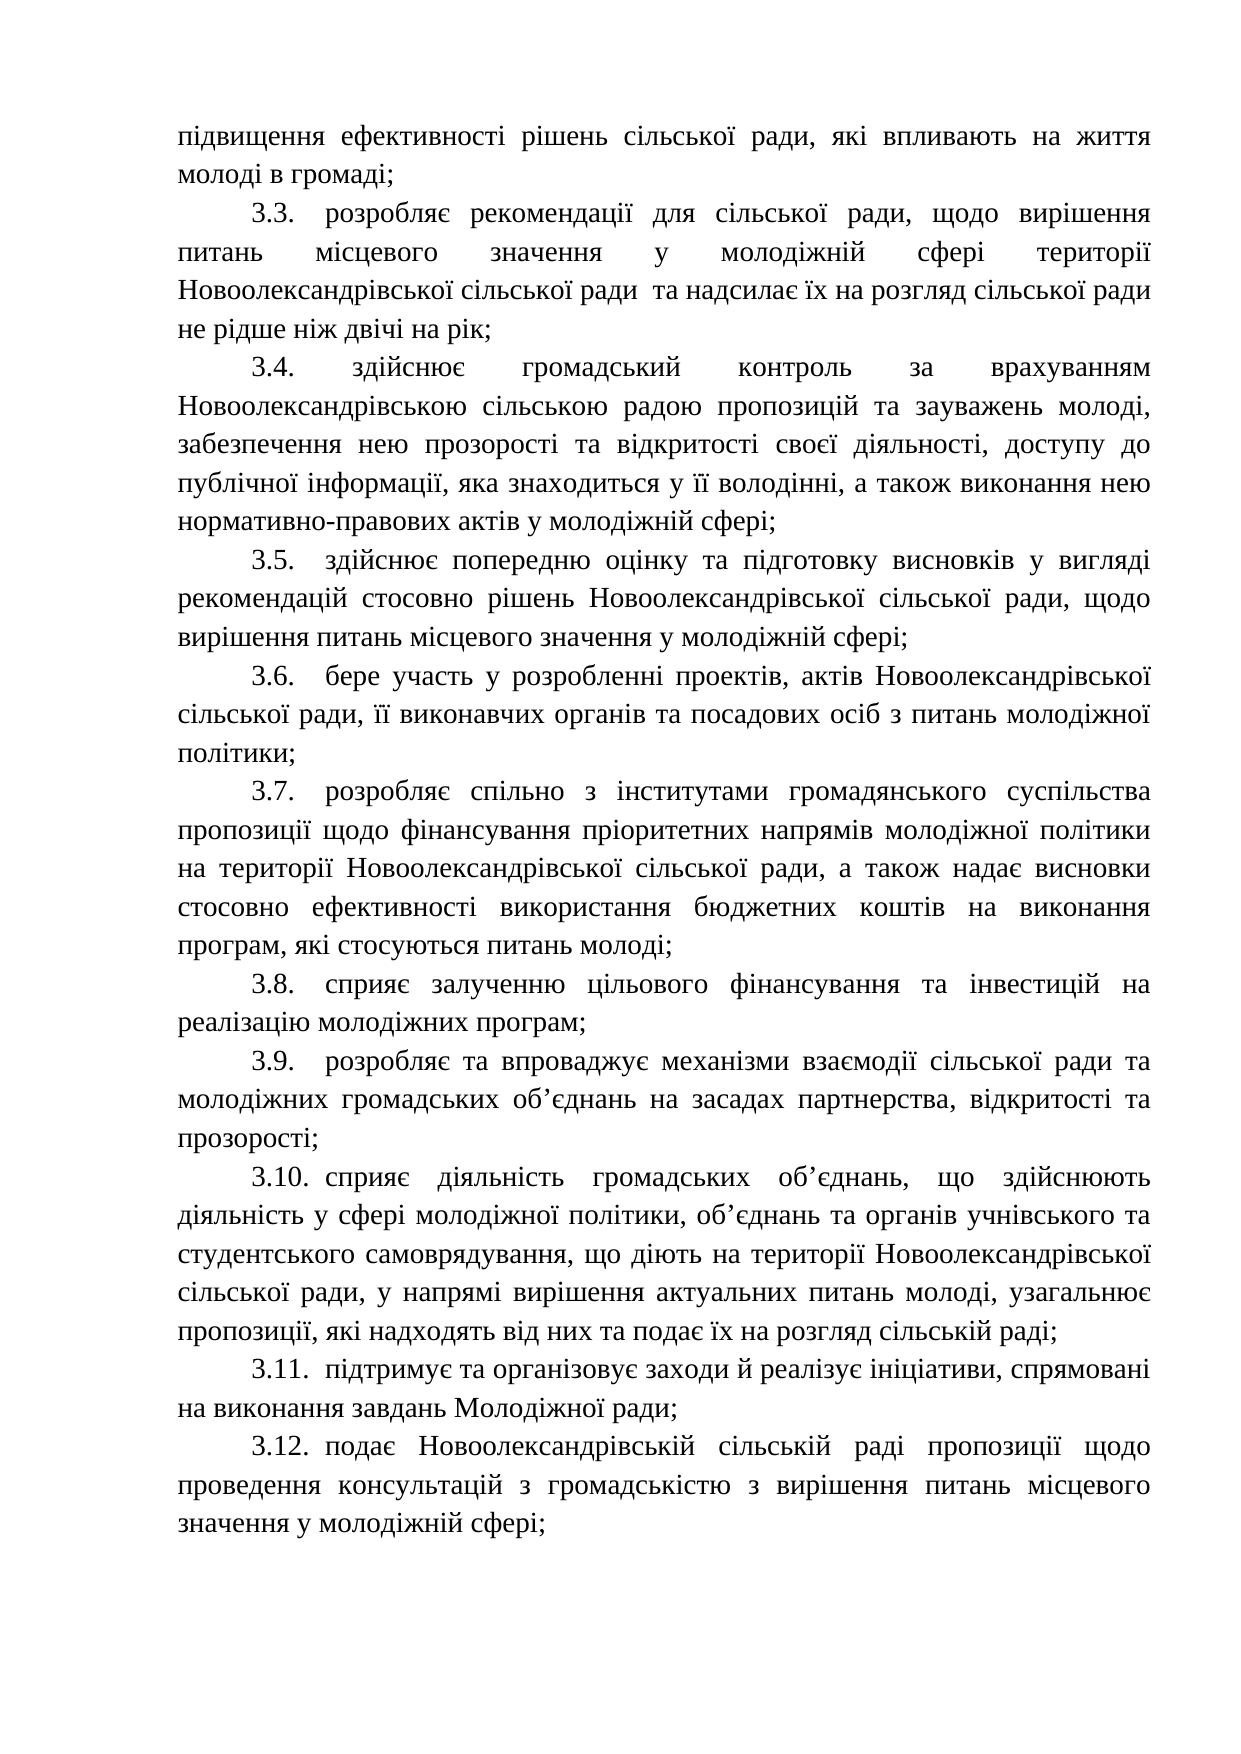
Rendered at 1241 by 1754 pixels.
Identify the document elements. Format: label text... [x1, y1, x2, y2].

list сприяє залученню цільового фінансування та інвестицій на реалізацію молодіжних програм; [177, 966, 1152, 1038]
list бере участь у розробленні проектів, актів Новоолександрівської сільської ради, її виконавчих органів та посадових осіб з питань молодіжної політики; [177, 658, 1152, 768]
list подає Новоолександрівській сільській раді пропозиції щодо проведення консультацій з громадськістю з вирішення питань місцевого значення у молодіжній сфері; [177, 1428, 1152, 1539]
list здійснює попередню оцінку та підготовку висновків у вигляді рекомендацій стосовно рішень Новоолександрівської сільської ради, щодо вирішення питань місцевого значення у молодіжній сфері; [177, 542, 1152, 653]
list розробляє та впроваджує механізми взаємодії сільської ради та молодіжних громадських об’єднань на засадах партнерства, відкритості та прозорості; [177, 1043, 1152, 1154]
list 3.4. здійснює громадський контроль за врахуванням Новоолександрівською сільською радою пропозицій та зауважень молоді, забезпечення нею прозорості та відкритості своєї діяльності, доступу до публічної інформації, яка знаходиться у її володінні, а також виконання нею нормативно-правових актів у молодіжній сфері; [177, 349, 1152, 537]
list розробляє рекомендації для сільської ради, щодо вирішення питань місцевого значення у молодіжній сфері території Новоолександрівської сільської ради та надсилає їх на розгляд сільської ради не рідше ніж двічі на рік; [177, 195, 1152, 344]
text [177, 118, 1152, 190]
list підтримує та організовує заходи й реалізує ініціативи, спрямовані на виконання завдань Молодіжної ради; [177, 1351, 1152, 1423]
list розробляє спільно з інститутами громадянського суспільства пропозиції щодо фінансування пріоритетних напрямів молодіжної політики на території Новоолександрівської сільської ради, а також надає висновки стосовно ефективності використання бюджетних коштів на виконання програм, які стосуються питань молоді; [177, 773, 1152, 961]
list сприяє діяльність громадських об’єднань, що здійснюють діяльність у сфері молодіжної політики, об’єднань та органів учнівського та студентського самоврядування, що діють на території Новоолександрівської сільської ради, у напрямі вирішення актуальних питань молоді, узагальнює пропозиції, які надходять від них та подає їх на розгляд сільській раді; [177, 1159, 1152, 1346]
